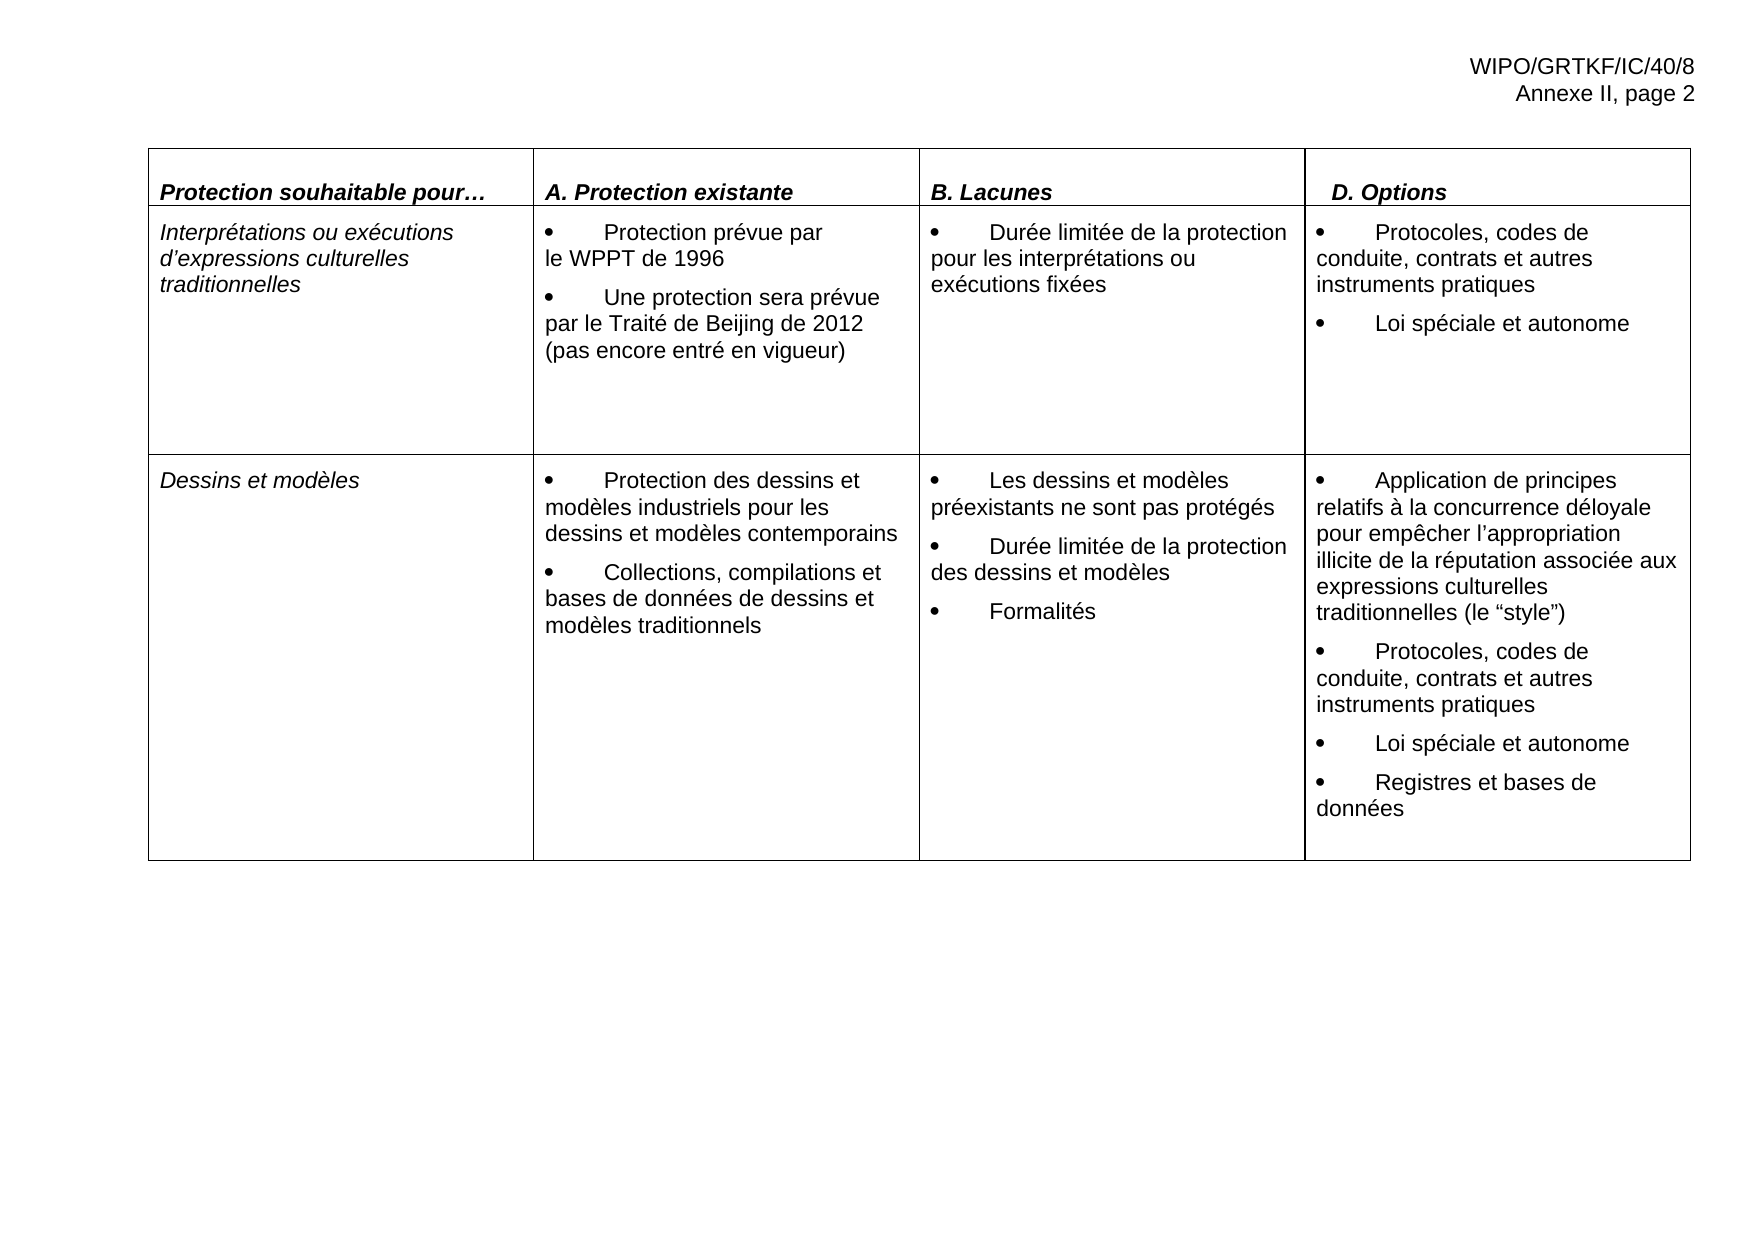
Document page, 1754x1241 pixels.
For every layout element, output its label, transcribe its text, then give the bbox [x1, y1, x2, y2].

table_cell Protocoles, codes de conduite, contrats et autres instruments pratiques Loi spéciale et autonome [1306, 206, 1690, 454]
table_cell Interprétations ou exécutions d’expressions culturelles traditionnelles [149, 206, 533, 454]
table_cell Protection prévue par le WPPT de 1996 Une protection sera prévue par le Traité de Beijing de 2012 (pas encore entré en vigueur) [534, 206, 919, 454]
table_cell Durée limitée de la protection pour les interprétations ou exécutions fixées [920, 206, 1304, 454]
table_header B. Lacunes [920, 149, 1304, 205]
table_cell Les dessins et modèles préexistants ne sont pas protégés Durée limitée de la protection des dessins et modèles Formalités [920, 455, 1304, 860]
table_cell Application de principes relatifs à la concurrence déloyale pour empêcher l’appropriation illicite de la réputation associée aux expressions culturelles traditionnelles (le “style”) Protocoles, codes de conduite, contrats et autres instruments pratiques Loi spéciale et autonome Registres et bases de données [1306, 455, 1690, 860]
table_header D. Options [1306, 149, 1690, 205]
table_cell Protection des dessins et modèles industriels pour les dessins et modèles contemporains Collections, compilations et bases de données de dessins et modèles traditionnels [534, 455, 919, 860]
table_cell Dessins et modèles [149, 455, 533, 860]
table_header A. Protection existante [534, 149, 919, 205]
table_header Protection souhaitable pour… [149, 149, 533, 205]
